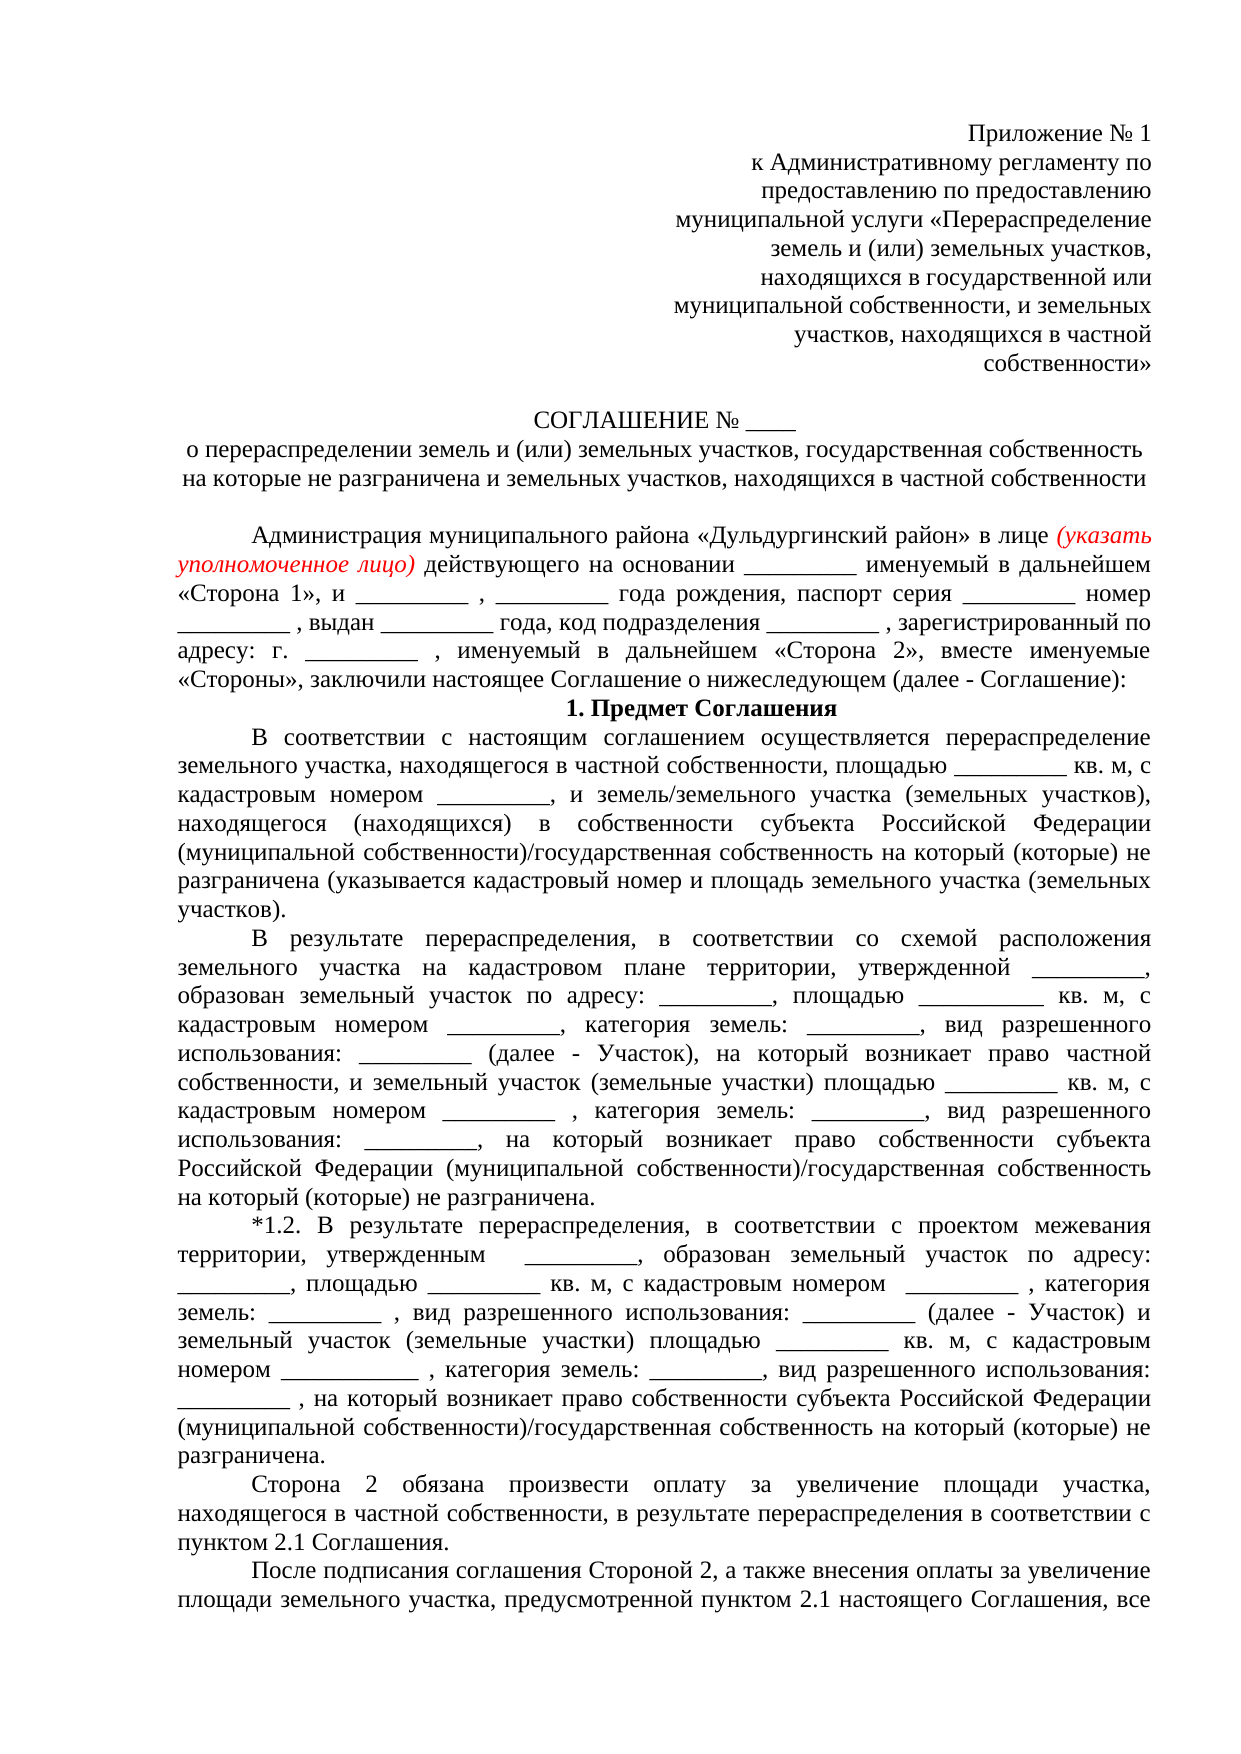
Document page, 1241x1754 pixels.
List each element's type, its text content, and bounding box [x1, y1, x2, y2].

text В соответствии с настоящим соглашением осуществляется перераспределение земельного участка, находящегося в частной собственности, площадью _________ кв. м, с кадастровым номером _________, и земель/земельного участка (земельных участков), находящегося (находящихся) в собственности субъекта Российской Федерации (муниципальной собственности)/государственная собственность на который (которые) не разграничена (указывается кадастровый номер и площадь земельного участка (земельных участков). [177, 722, 1152, 923]
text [177, 1556, 1152, 1613]
text Приложение № 1 к Административному регламенту по предоставлению по предоставлению муниципальной услуги «Перераспределение земель и (или) земельных участков, находящихся в государственной или муниципальной собственности, и земельных участков, находящихся в частной собственности» [650, 118, 1152, 377]
text Сторона 2 обязана произвести оплату за увеличение площади участка, находящегося в частной собственности, в результате перераспределения в соответствии с пунктом 2.1 Соглашения. [177, 1469, 1152, 1556]
text о перераспределении земель и (или) земельных участков, государственная собственность на которые не разграничена и земельных участков, находящихся в частной собственности [177, 434, 1152, 492]
text В результате перераспределения, в соответствии со схемой расположения земельного участка на кадастровом плане территории, утвержденной _________, образован земельный участок по адресу: _________, площадью __________ кв. м, с кадастровым номером _________, категория земель: _________, вид разрешенного использования: _________ (далее - Участок), на который возникает право частной собственности, и земельный участок (земельные участки) площадью _________ кв. м, с кадастровым номером _________ , категория земель: _________, вид разрешенного использования: _________, на который возникает право собственности субъекта Российской Федерации (муниципальной собственности)/государственная собственность на который (которые) не разграничена. [177, 923, 1152, 1211]
text СОГЛАШЕНИЕ № ____ [177, 406, 1152, 434]
text *1.2. В результате перераспределения, в соответствии с проектом межевания территории, утвержденным _________, образован земельный участок по адресу: _________, площадью _________ кв. м, с кадастровым номером _________ , категория земель: _________ , вид разрешенного использования: _________ (далее - Участок) и земельный участок (земельные участки) площадью _________ кв. м, с кадастровым номером ___________ , категория земель: _________, вид разрешенного использования: _________ , на который возникает право собственности субъекта Российской Федерации (муниципальной собственности)/государственная собственность на который (которые) не разграничена. [177, 1211, 1152, 1469]
text Администрация муниципального района «Дульдургинский район» в лице (указать уполномоченное лицо) действующего на основании _________ именуемый в дальнейшем «Сторона 1», и _________ , _________ года рождения, паспорт серия _________ номер _________ , выдан _________ года, код подразделения _________ , зарегистрированный по адресу: г. _________ , именуемый в дальнейшем «Сторона 2», вместе именуемые «Стороны», заключили настоящее Соглашение о нижеследующем (далее - Соглашение): [177, 521, 1152, 693]
text 1. Предмет Соглашения [177, 693, 1152, 722]
